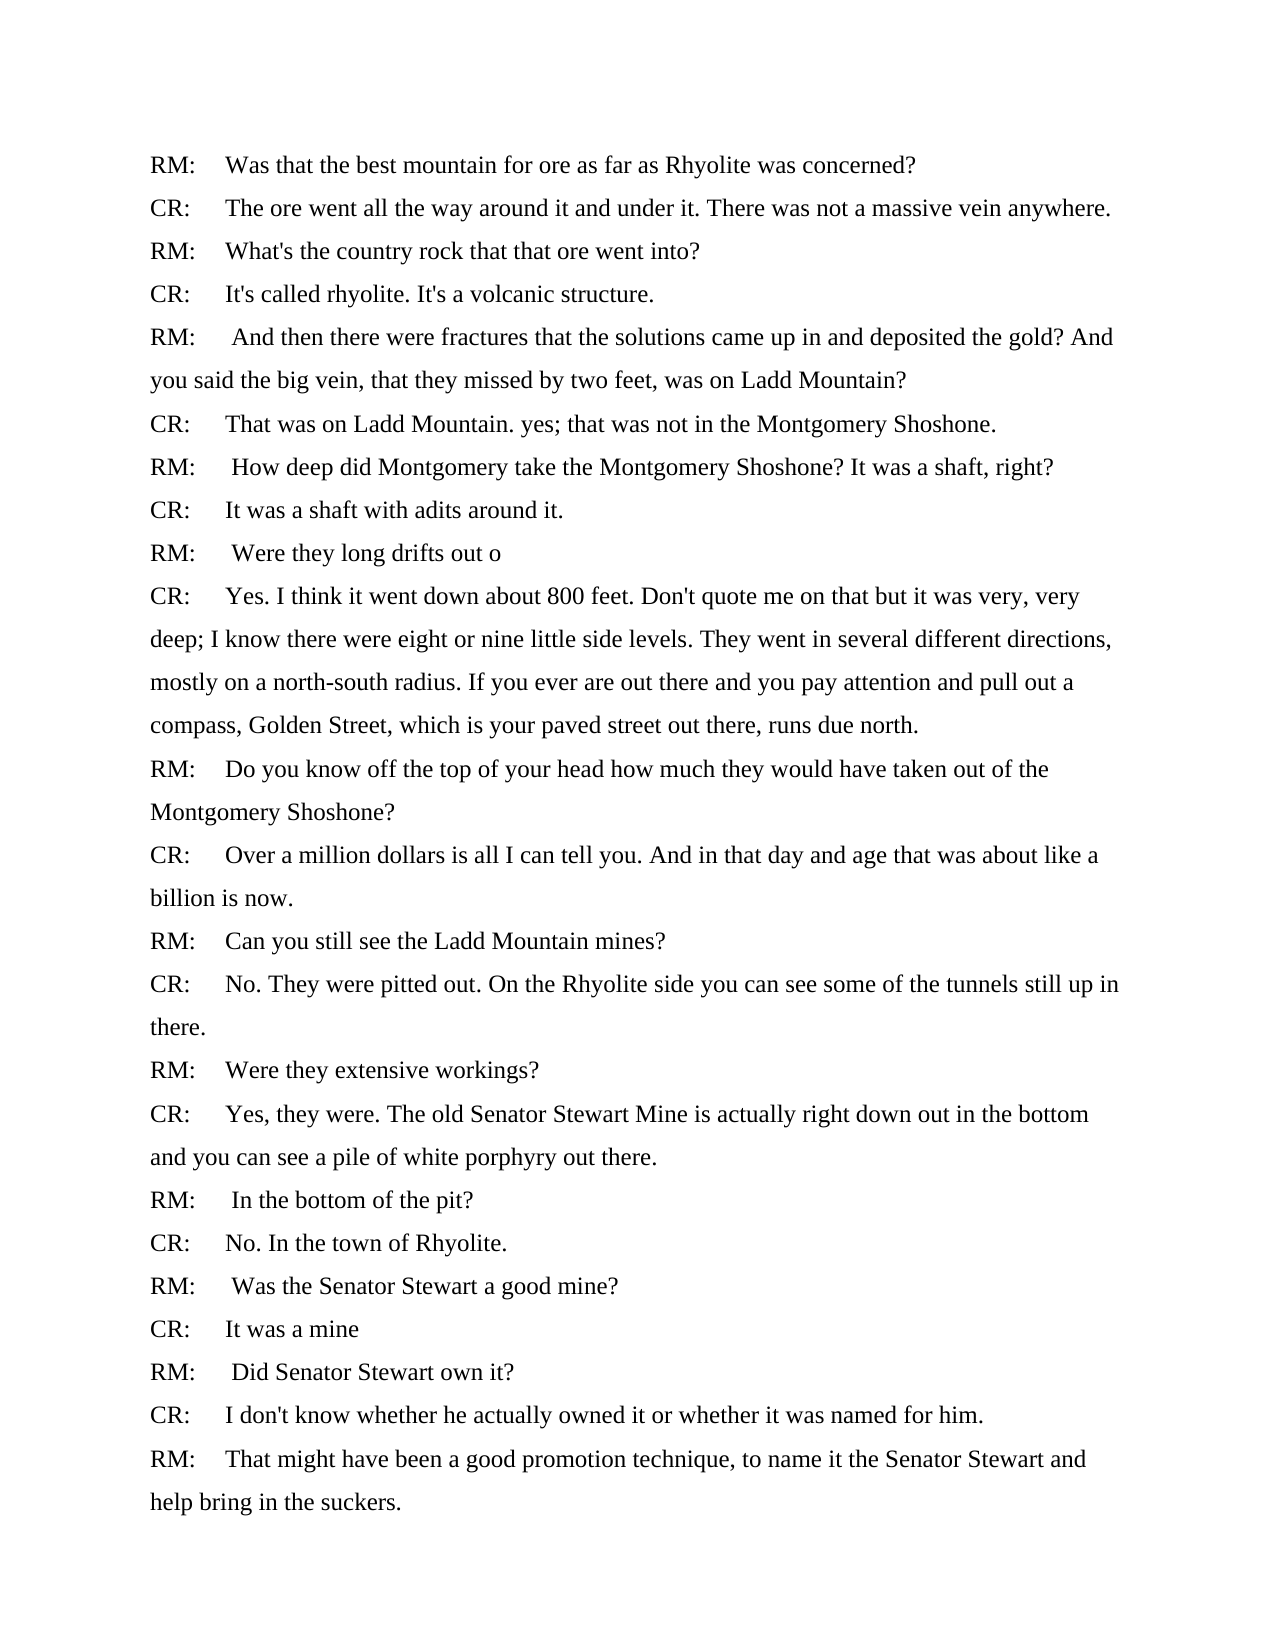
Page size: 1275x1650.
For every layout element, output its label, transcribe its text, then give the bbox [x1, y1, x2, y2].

text RM: What's the country rock that that ore went into? [150, 236, 1125, 265]
text CR: No. They were pitted out. On the Rhyolite side you can see some of the tunnels still up in there. [150, 969, 1125, 1041]
text CR: Over a million dollars is all I can tell you. And in that day and age that was about like a billion is now. [150, 840, 1125, 912]
text CR: The ore went all the way around it and under it. There was not a massive vein anywhere. [150, 193, 1125, 222]
text RM: That might have been a good promotion technique, to name it the Senator Stewart and help bring in the suckers. [150, 1444, 1125, 1516]
text RM: How deep did Montgomery take the Montgomery Shoshone? It was a shaft, right? [150, 452, 1125, 481]
text CR: That was on Ladd Mountain. yes; that was not in the Montgomery Shoshone. [150, 409, 1125, 437]
text RM: Do you know off the top of your head how much they would have taken out of the Montgomery Shoshone? [150, 754, 1125, 826]
text CR: Yes, they were. The old Senator Stewart Mine is actually right down out in the bottom and you can see a pile of white porphyry out there. [150, 1099, 1125, 1171]
text CR: No. In the town of Rhyolite. [150, 1228, 1125, 1257]
text CR: Yes. I think it went down about 800 feet. Don't quote me on that but it was very, very deep; I know there were eight or nine little side levels. They went in several different directions, mostly on a north-south radius. If you ever are out there and you pay attention and pull out a compass, Golden Street, which is your paved street out there, runs due north. [150, 581, 1125, 739]
text CR: It was a shaft with adits around it. [150, 495, 1125, 524]
text RM: Was the Senator Stewart a good mine? [150, 1271, 1125, 1300]
text RM: Can you still see the Ladd Mountain mines? [150, 926, 1125, 955]
text CR: It's called rhyolite. It's a volcanic structure. [150, 279, 1125, 308]
text RM: Were they extensive workings? [150, 1056, 1125, 1084]
text RM: Were they long drifts out o [150, 538, 1125, 567]
text RM: Did Senator Stewart own it? [150, 1357, 1125, 1386]
text CR: It was a mine [150, 1314, 1125, 1343]
text RM: Was that the best mountain for ore as far as Rhyolite was concerned? [150, 150, 1125, 179]
text RM: And then there were fractures that the solutions came up in and deposited the gold? And you said the big vein, that they missed by two feet, was on Ladd Mountain? [150, 322, 1125, 394]
text CR: I don't know whether he actually owned it or whether it was named for him. [150, 1401, 1125, 1429]
text RM: In the bottom of the pit? [150, 1185, 1125, 1214]
